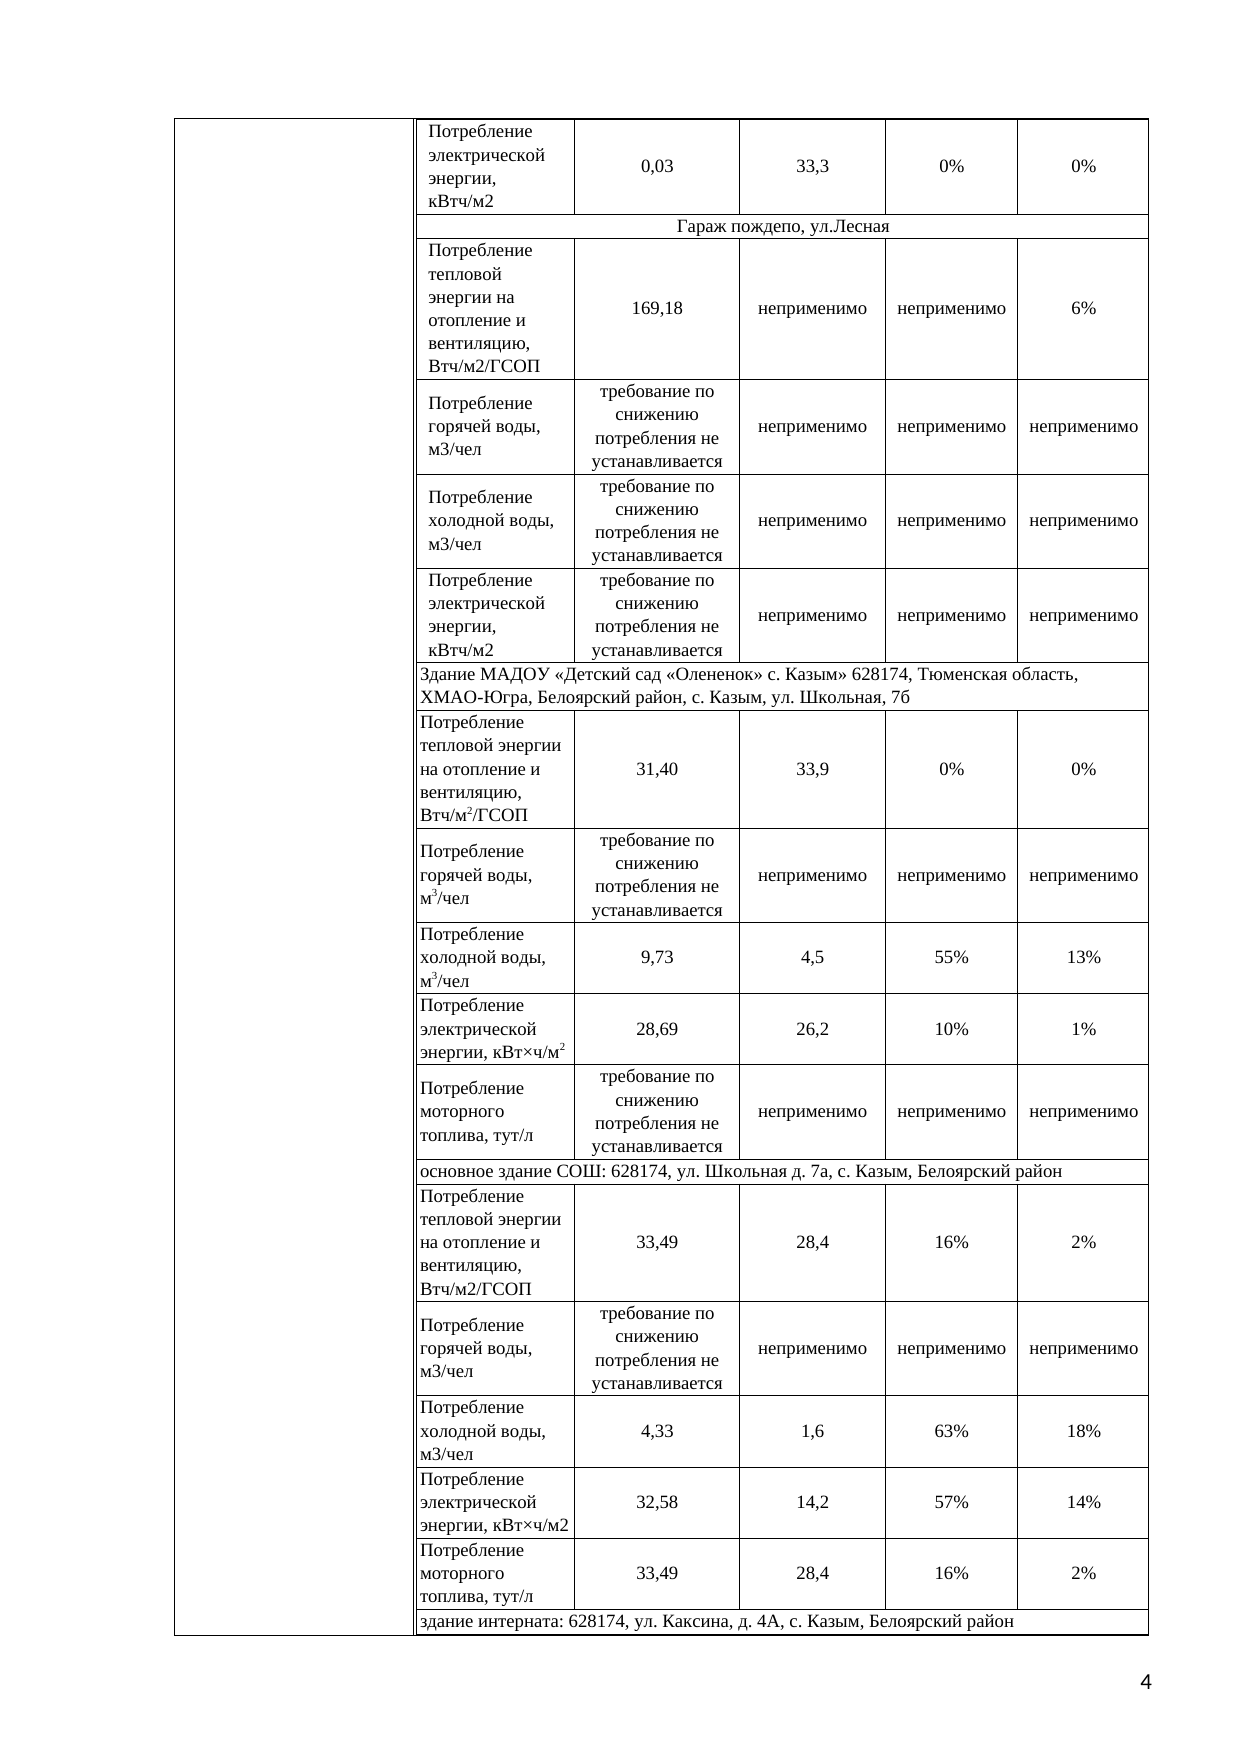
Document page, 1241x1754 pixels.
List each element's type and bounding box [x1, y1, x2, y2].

table_cell [1018, 475, 1148, 568]
table_cell [575, 1468, 739, 1538]
table_cell [886, 1468, 1017, 1538]
table_cell [1018, 923, 1148, 993]
table_cell [417, 1396, 574, 1467]
table_cell [886, 711, 1017, 828]
table_cell [417, 1302, 574, 1395]
table_cell [886, 1539, 1017, 1609]
table_cell [417, 711, 574, 828]
table_cell [740, 1396, 885, 1467]
table_cell [886, 475, 1017, 568]
table_cell [417, 923, 574, 993]
table_cell [575, 994, 739, 1064]
table_cell [886, 923, 1017, 993]
table_cell [575, 569, 739, 662]
table_cell [1018, 380, 1148, 474]
table_cell [1018, 829, 1148, 922]
table_cell [886, 1185, 1017, 1301]
table_cell [1018, 1302, 1148, 1395]
table_cell [575, 1302, 739, 1395]
table_cell [740, 1539, 885, 1609]
table_cell [575, 1065, 739, 1159]
table_cell [740, 711, 885, 828]
table_cell [886, 1396, 1017, 1467]
table_cell [740, 994, 885, 1064]
table_cell [1018, 120, 1148, 214]
table_cell [1018, 711, 1148, 828]
table_cell [740, 475, 885, 568]
table_cell [740, 1302, 885, 1395]
table_cell [1018, 1065, 1148, 1159]
table_cell [417, 569, 574, 662]
table_cell [417, 1610, 1148, 1634]
table_cell [1018, 569, 1148, 662]
table_cell [740, 239, 885, 379]
table_cell [575, 923, 739, 993]
table_cell [575, 475, 739, 568]
table_cell [886, 1302, 1017, 1395]
table_cell [740, 829, 885, 922]
table_cell [417, 215, 1148, 238]
table_cell [740, 569, 885, 662]
table_cell [417, 475, 574, 568]
table_cell [575, 1185, 739, 1301]
table_cell [886, 994, 1017, 1064]
table_cell [417, 1185, 574, 1301]
table_cell [1018, 1539, 1148, 1609]
table_cell [886, 120, 1017, 214]
table_cell [740, 380, 885, 474]
table_cell [417, 994, 574, 1064]
table_cell [417, 380, 574, 474]
table_cell [417, 1160, 1148, 1184]
table_cell [886, 1065, 1017, 1159]
table_cell [417, 120, 574, 214]
table_cell [575, 711, 739, 828]
table_cell [575, 829, 739, 922]
table_cell [1018, 1396, 1148, 1467]
table_cell [417, 1539, 574, 1609]
table_cell [1018, 1468, 1148, 1538]
table_cell [417, 1468, 574, 1538]
table_cell [886, 829, 1017, 922]
table_cell [175, 119, 413, 1634]
table_cell [740, 1468, 885, 1538]
table_cell [740, 1185, 885, 1301]
table_cell [740, 1065, 885, 1159]
table_cell [575, 1539, 739, 1609]
table_cell [417, 1065, 574, 1159]
table_cell [886, 239, 1017, 379]
table_cell [575, 1396, 739, 1467]
table_cell [886, 569, 1017, 662]
table_cell [1018, 1185, 1148, 1301]
table_cell [886, 380, 1017, 474]
table_cell [417, 829, 574, 922]
table_cell [575, 380, 739, 474]
table_cell [1018, 239, 1148, 379]
table_cell [575, 120, 739, 214]
table_cell [740, 120, 885, 214]
table_cell [575, 239, 739, 379]
table_cell [417, 239, 574, 379]
table_cell [417, 663, 1148, 710]
table_cell [740, 923, 885, 993]
table_cell [1018, 994, 1148, 1064]
